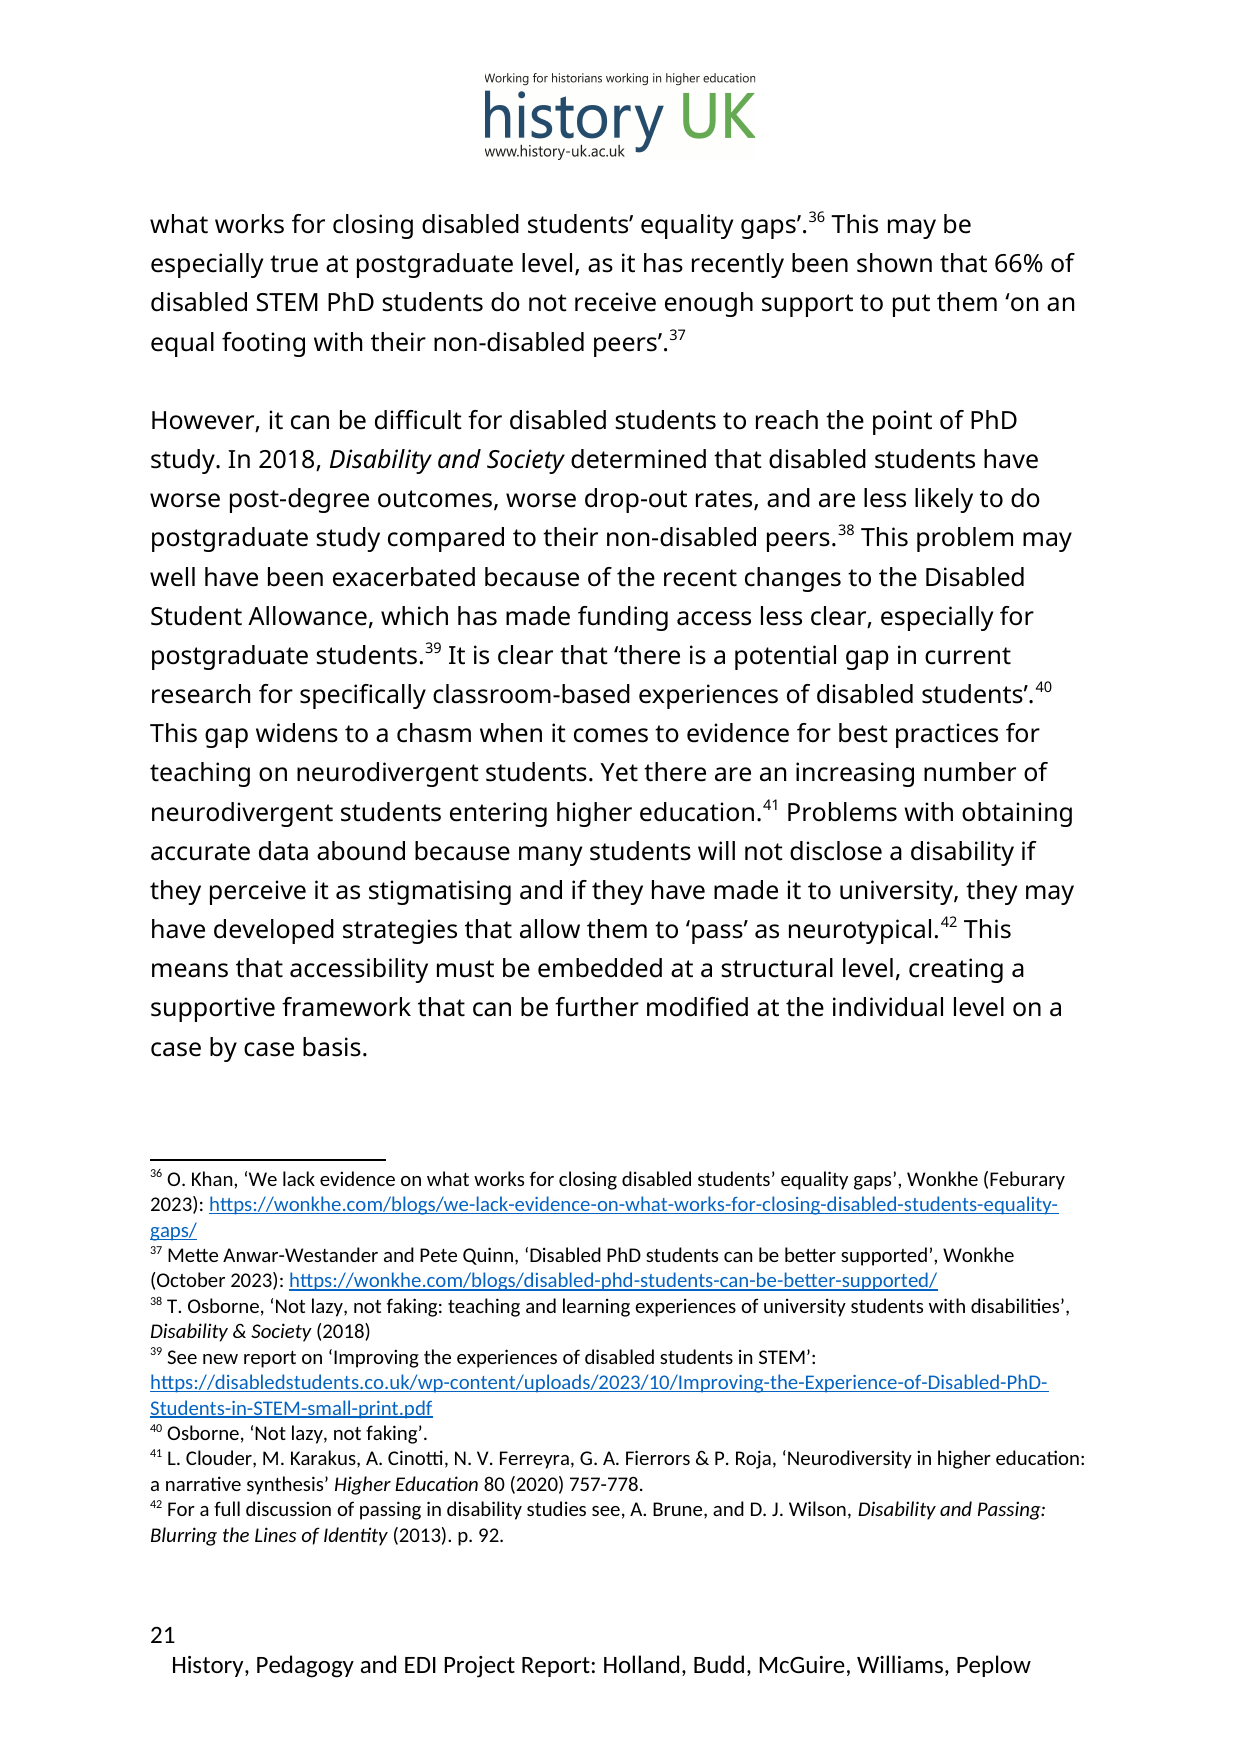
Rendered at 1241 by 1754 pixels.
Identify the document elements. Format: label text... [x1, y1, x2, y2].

text However, it can be difficult for disabled students to reach the point of PhD study. In 2018, Disability and Society determined that disabled students have worse post-degree outcomes, worse drop-out rates, and are less likely to do postgraduate study compared to their non-disabled peers. This problem may well have been exacerbated because of the recent changes to the Disabled Student Allowance, which has made funding access less clear, especially for postgraduate students. It is clear that ‘there is a potential gap in current research for specifically classroom-based experiences of disabled students’. This gap widens to a chasm when it comes to evidence for best practices for teaching on neurodivergent students. Yet there are an increasing number of neurodivergent students entering higher education. Problems with obtaining accurate data abound because many students will not disclose a disability if they perceive it as stigmatising and if they have made it to university, they may have developed strategies that allow them to ‘pass’ as neurotypical. This means that accessibility must be embedded at a structural level, creating a supportive framework that can be further modified at the individual level on a case by case basis. [150, 403, 1090, 1063]
picture [485, 73, 756, 160]
